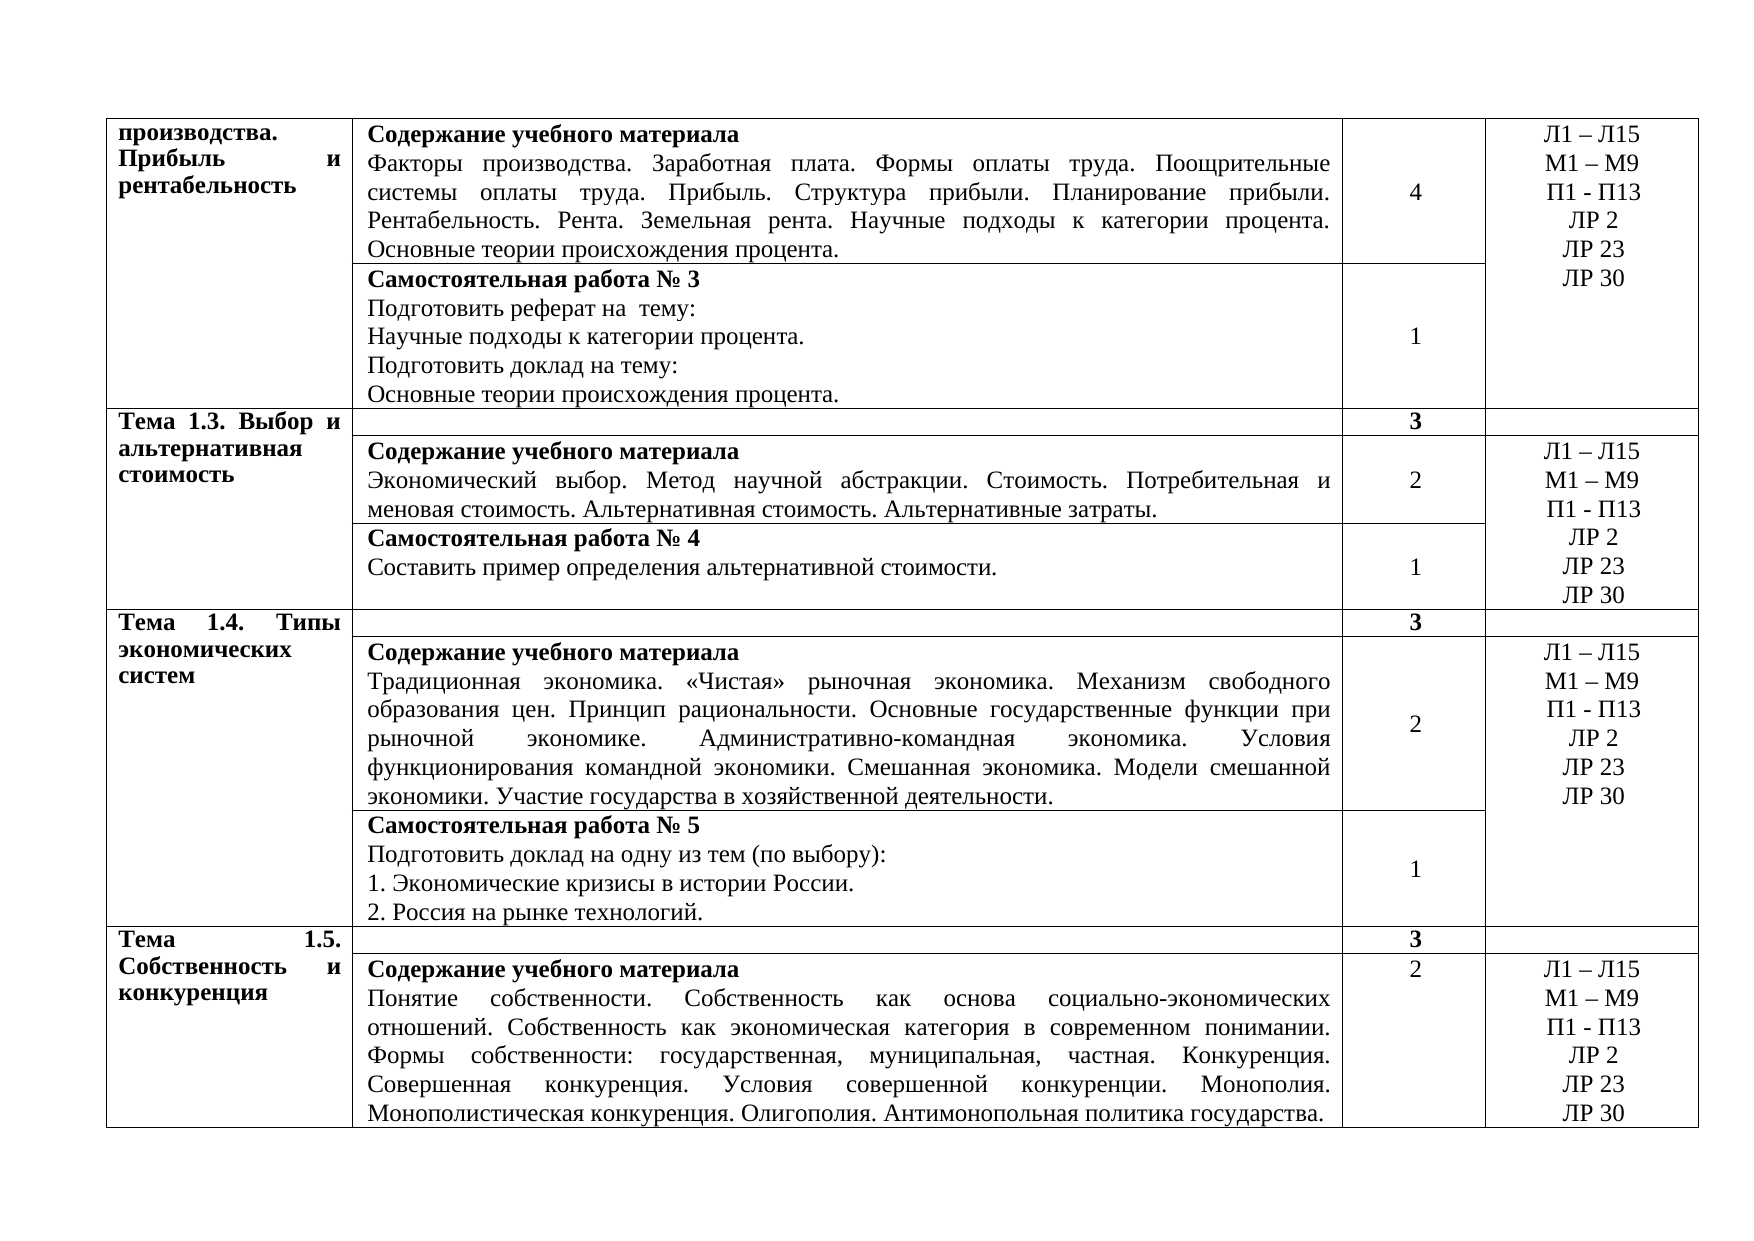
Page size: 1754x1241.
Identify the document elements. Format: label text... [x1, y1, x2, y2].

table_cell Тема 1.4. Типы экономических систем [107, 610, 352, 926]
table_cell Содержание учебного материала Традиционная экономика. «Чистая» рыночная экономика. Механизм свободного образования цен. Принцип рациональности. Основные государственные функции при рыночной экономике. Административно-командная экономика. Условия функционирования командной экономики. Смешанная экономика. Модели смешанной экономики. Участие государства в хозяйственной деятельности. [353, 637, 1342, 809]
table_cell [353, 927, 1342, 953]
table_cell [1486, 927, 1698, 953]
table_cell [353, 409, 1342, 435]
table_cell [107, 119, 352, 408]
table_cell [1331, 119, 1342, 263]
table_cell Самостоятельная работа № 5 Подготовить доклад на одну из тем (по выбору): 1. Экономические кризисы в истории России. 2. Россия на рынке технологий. [353, 811, 1342, 926]
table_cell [1486, 119, 1698, 408]
table_cell Самостоятельная работа № 4 Составить пример определения альтернативной стоимости. [353, 524, 1342, 609]
table_cell Л1 – Л15 М1 – М9 П1 - П13 ЛР 2 ЛР 23 ЛР 30 [1486, 637, 1698, 926]
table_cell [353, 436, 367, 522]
table_cell Самостоятельная работа № 3 Подготовить реферат на тему: Научные подходы к категории процента. Подготовить доклад на тему: Основные теории происхождения процента. [353, 264, 1342, 408]
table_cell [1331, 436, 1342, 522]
table_cell 2 [1343, 637, 1485, 809]
table_cell [1486, 409, 1698, 435]
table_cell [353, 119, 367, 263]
table_cell [353, 610, 1342, 636]
table_cell Л1 – Л15 М1 – М9 П1 - П13 ЛР 2 ЛР 23 ЛР 30 [1486, 436, 1698, 609]
table_cell 2 [1343, 436, 1485, 522]
table_cell 2 [1343, 954, 1485, 1127]
table_cell Тема 1.5. Собственность и конкуренция [107, 927, 352, 1127]
table_cell 3 [1343, 610, 1485, 636]
table_cell 1 [1343, 811, 1485, 926]
table_cell Тема 1.3. Выбор и альтернативная стоимость [107, 409, 352, 609]
table_cell 1 [1343, 264, 1485, 408]
table_cell 4 [1343, 119, 1485, 263]
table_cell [1486, 954, 1698, 1127]
table_cell 3 [1343, 927, 1485, 953]
table_cell 3 [1343, 409, 1485, 435]
table_cell Содержание учебного материала Понятие собственности. Собственность как основа социально-экономических отношений. Собственность как экономическая категория в современном понимании. Формы собственности: государственная, муниципальная, частная. Конкуренция. Совершенная конкуренция. Условия совершенной конкуренции. Монополия. Монополистическая конкуренция. Олигополия. Антимонопольная политика государства. [353, 954, 1342, 1127]
table_cell 1 [1343, 524, 1485, 609]
table_cell [1486, 610, 1698, 636]
